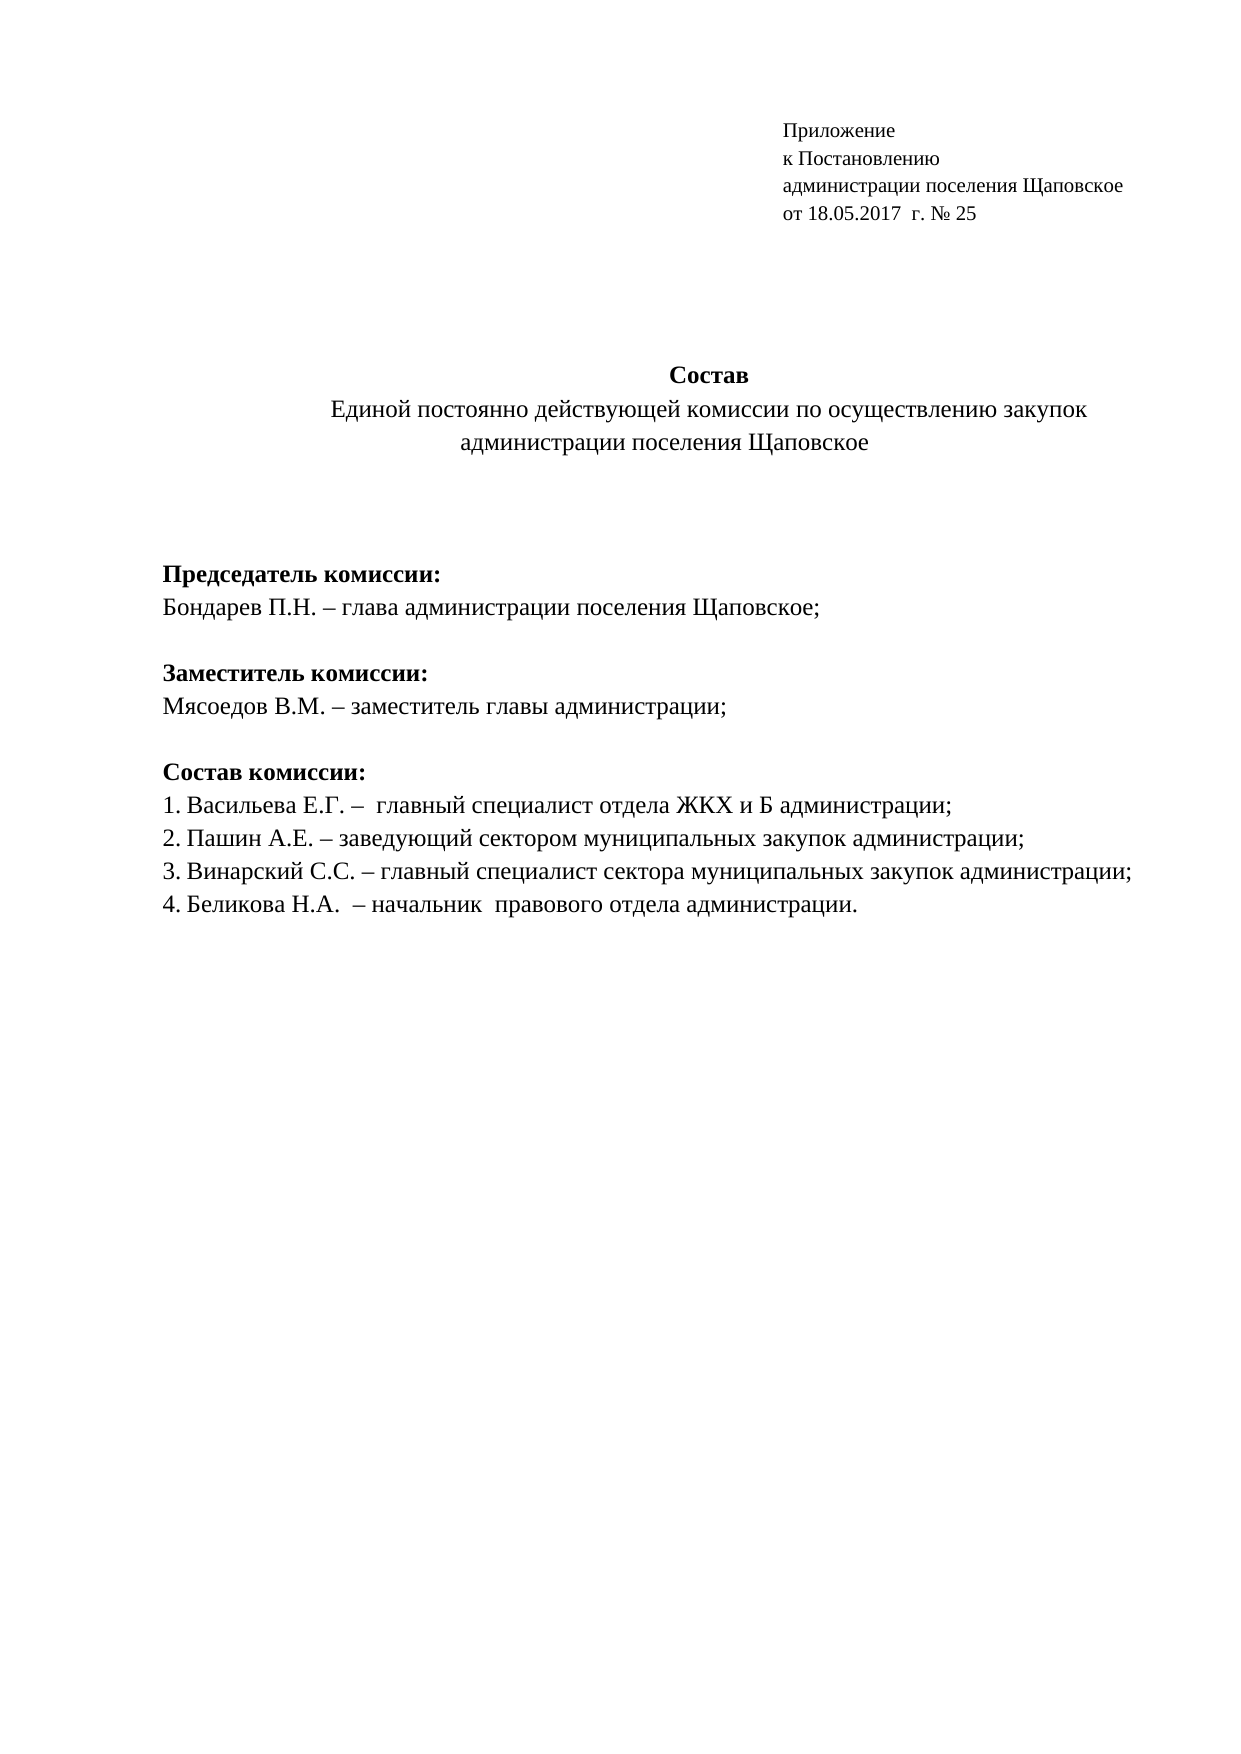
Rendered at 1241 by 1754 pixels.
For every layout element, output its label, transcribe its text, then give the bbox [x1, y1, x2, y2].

text администрации поселения Щаповское [162, 173, 1167, 197]
text к Постановлению [162, 146, 1167, 170]
text Приложение [162, 118, 1167, 142]
text Состав [162, 361, 1167, 389]
text Председатель комиссии: [162, 559, 1167, 587]
text 3. Винарский С.С. – главный специалист сектора муниципальных закупок администрации; [162, 856, 1167, 885]
text 1. Васильева Е.Г. – главный специалист отдела ЖКХ и Б администрации; [162, 790, 1167, 819]
text 4. Беликова Н.А. – начальник правового отдела администрации. [162, 889, 1167, 918]
text 2. Пашин А.Е. – заведующий сектором муниципальных закупок администрации; [162, 823, 1167, 852]
text Бондарев П.Н. – глава администрации поселения Щаповское; [162, 592, 1167, 621]
text Мясоедов В.М. – заместитель главы администрации; [162, 691, 1167, 719]
text Заместитель комиссии: [162, 658, 1167, 687]
text от 18.05.2017 г. № 25 [162, 201, 1167, 225]
text Единой постоянно действующей комиссии по осуществлению закупок администрации поселения Щаповское [162, 394, 1167, 455]
text Состав комиссии: [162, 757, 1167, 786]
